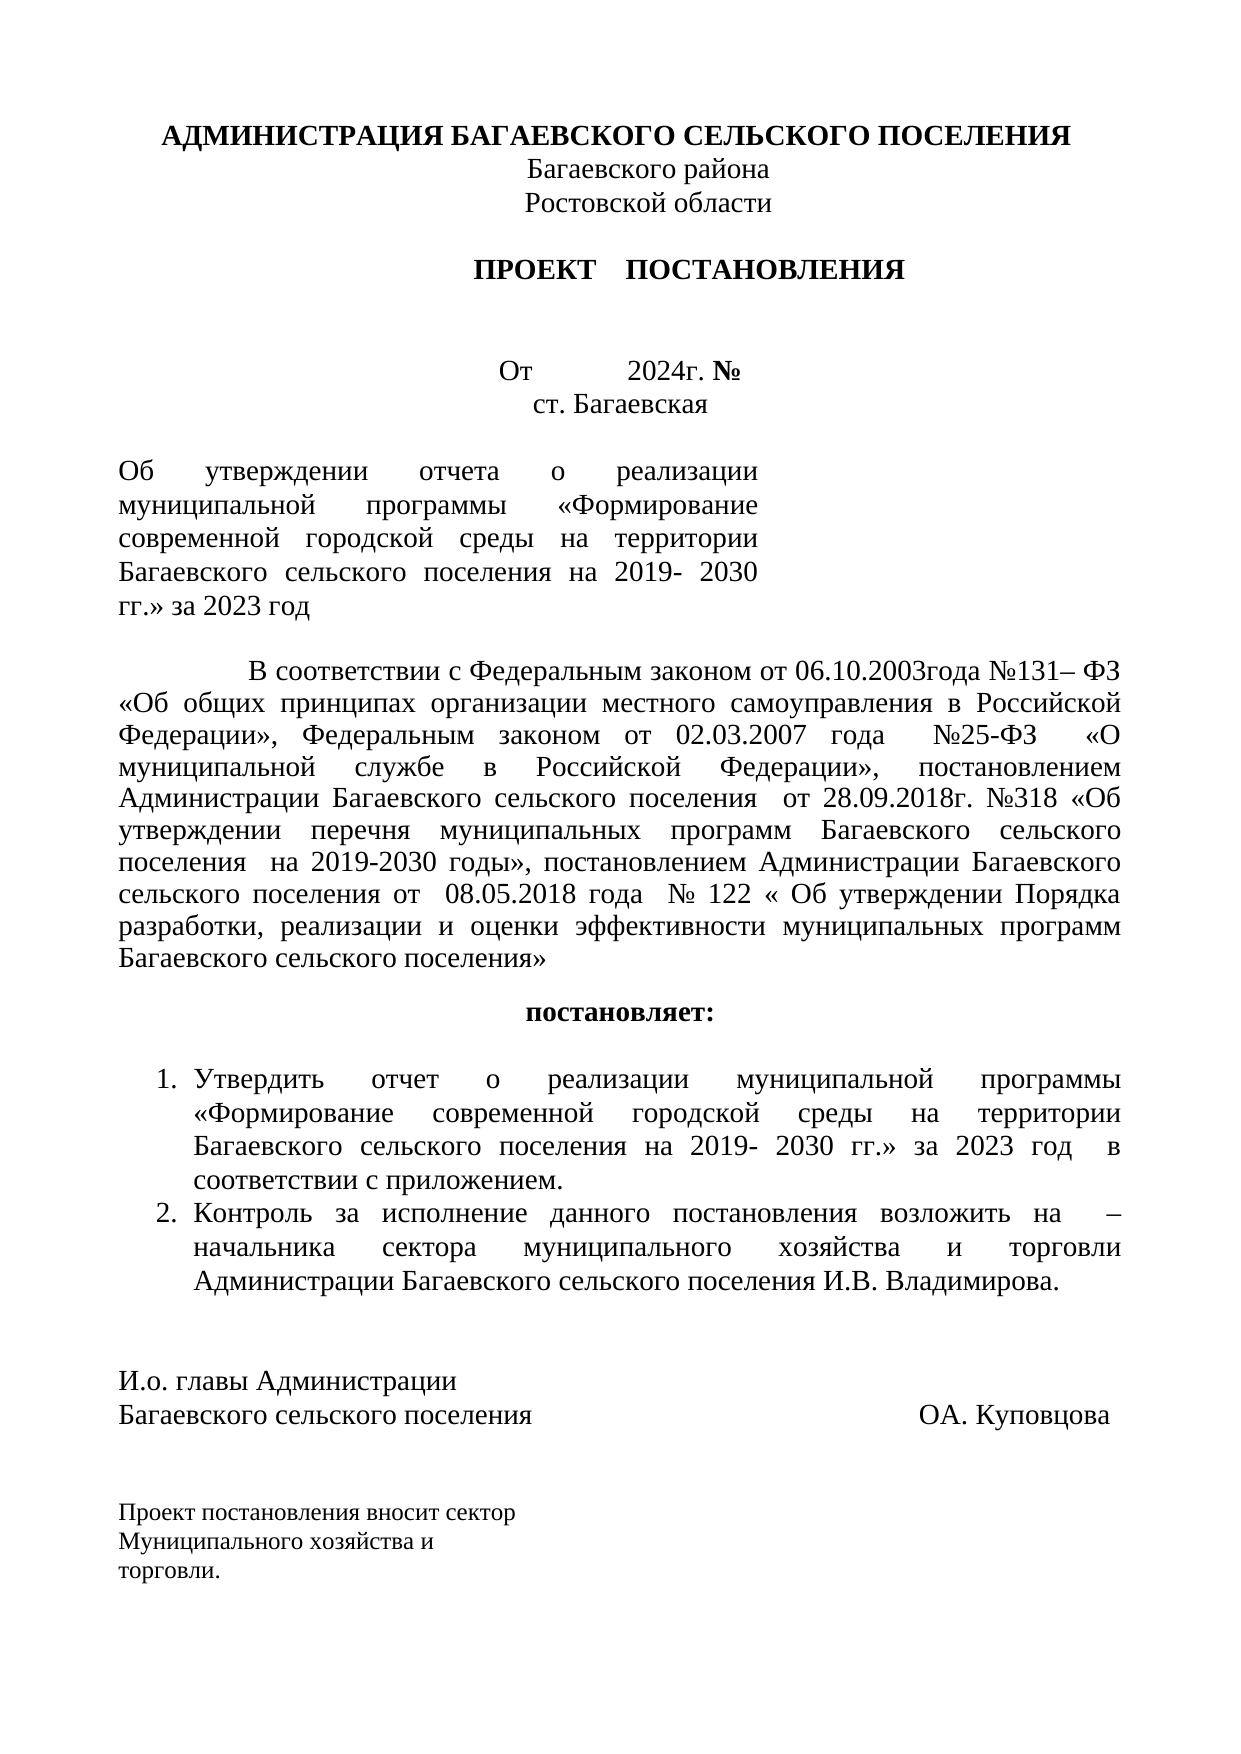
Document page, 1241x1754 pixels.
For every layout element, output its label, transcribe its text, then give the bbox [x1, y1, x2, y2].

text ПРОЕКТ ПОСТАНОВЛЕНИЯ [118, 252, 1122, 286]
list Утвердить отчет о реализации муниципальной программы «Формирование современной городской среды на территории Багаевского сельского поселения на 2019- 2030 гг.» за 2023 год в соответствии с приложением. [156, 1061, 1122, 1196]
text Багаевского сельского поселения ОА. Куповцова [118, 1397, 1122, 1430]
text ст. Багаевская [118, 386, 1122, 420]
list Контроль за исполнение данного постановления возложить на – начальника сектора муниципального хозяйства и торговли Администрации Багаевского сельского поселения И.В. Владимирова. [156, 1196, 1122, 1296]
text Муниципального хозяйства и торговли. [118, 1526, 532, 1584]
text И.о. главы Администрации [118, 1363, 1122, 1397]
text Проект постановления вносит сектор [118, 1497, 532, 1526]
text постановляет: [118, 994, 1122, 1028]
text АДМИНИСТРАЦИЯ БАГАЕВСКОГО СЕЛЬСКОГО ПОСЕЛЕНИЯ [118, 118, 1115, 152]
text Об утверждении отчета о реализации муниципальной программы «Формирование современной городской среды на территории Багаевского сельского поселения на 2019- 2030 гг.» за 2023 год [118, 453, 758, 621]
text В соответствии с Федеральным законом от 06.10.2003года №131– ФЗ «Об общих принципах организации местного самоуправления в Российской Федерации», Федеральным законом от 02.03.2007 года №25-ФЗ «О муниципальной службе в Российской Федерации», постановлением Администрации Багаевского сельского поселения от 28.09.2018г. №318 «Об утверждении перечня муниципальных программ Багаевского сельского поселения на 2019-2030 годы», постановлением Администрации Багаевского сельского поселения от 08.05.2018 года № 122 « Об утверждении Порядка разработки, реализации и оценки эффективности муниципальных программ Багаевского сельского поселения» [118, 655, 1122, 973]
text Багаевского района [118, 152, 1122, 185]
text От 2024г. № [118, 353, 1122, 386]
text Ростовской области [118, 185, 1122, 219]
